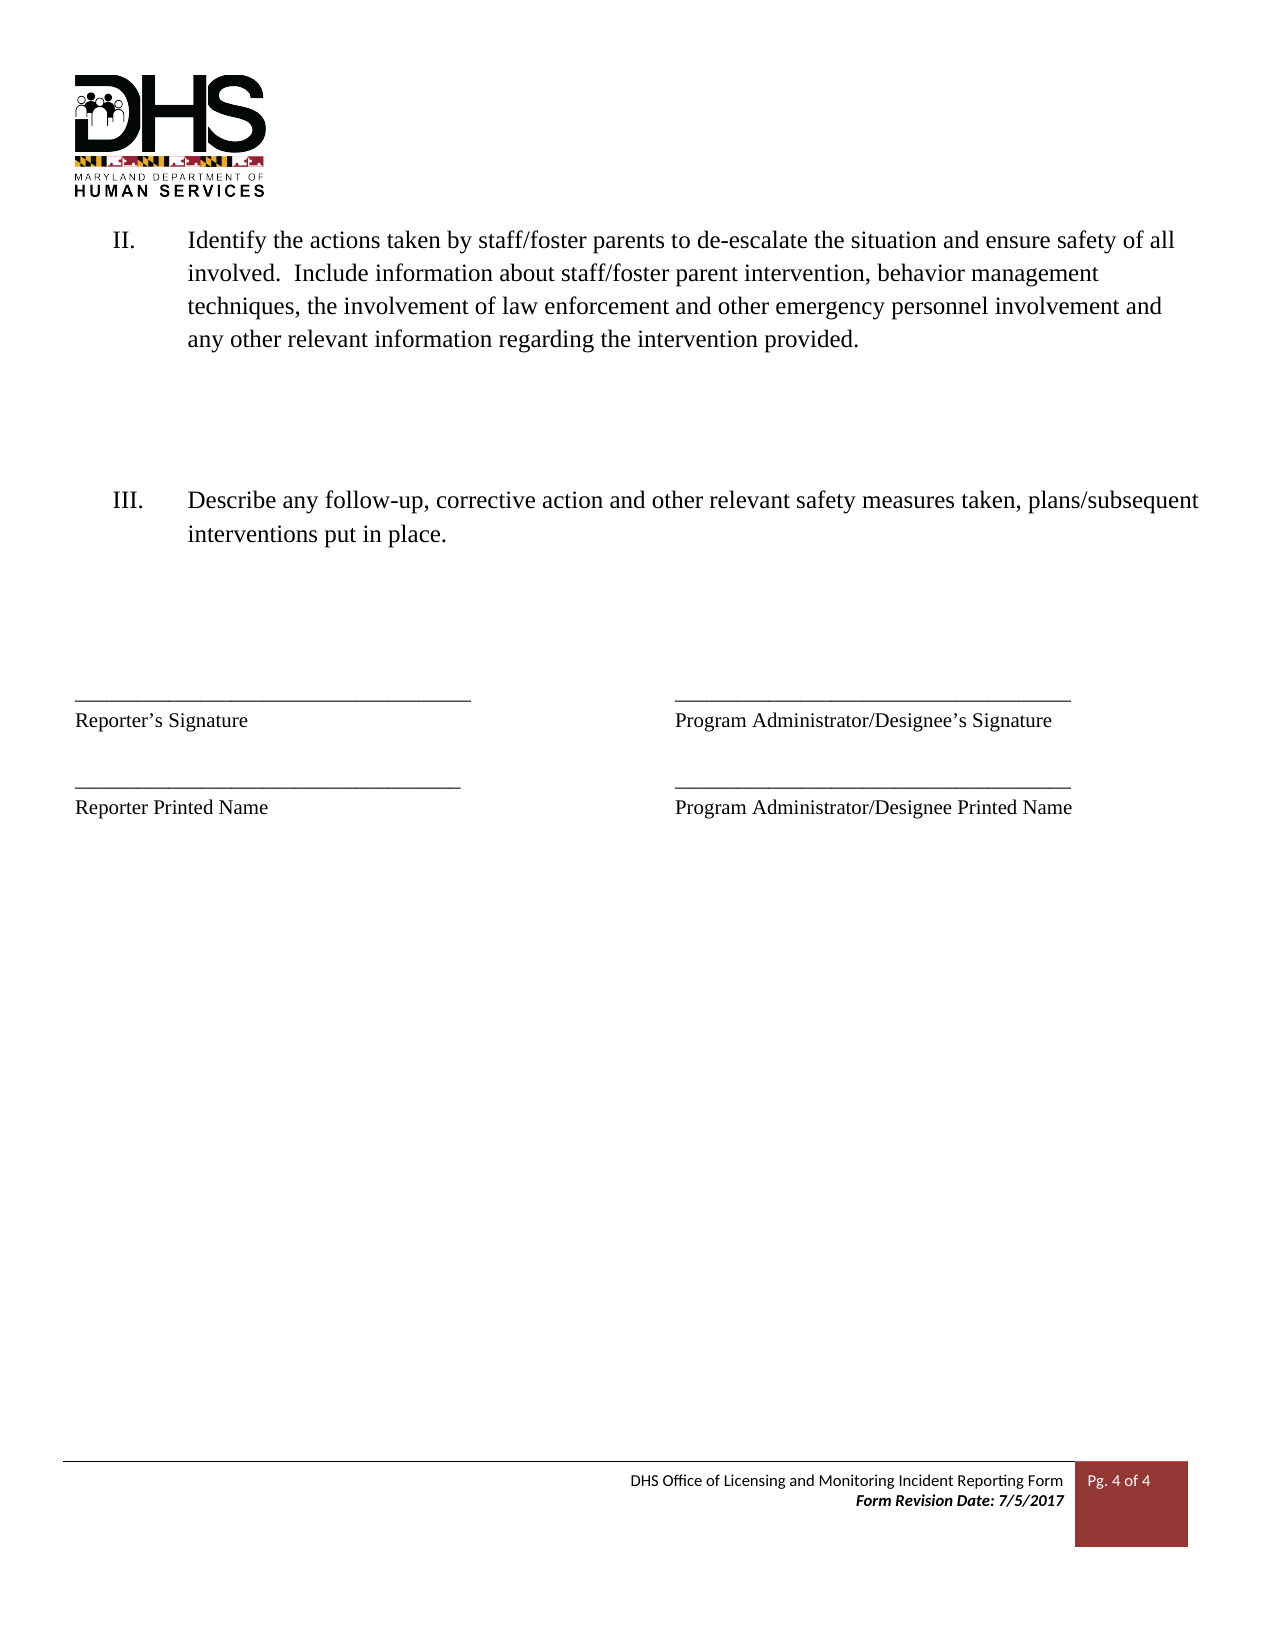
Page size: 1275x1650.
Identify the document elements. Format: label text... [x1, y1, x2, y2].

text Reporter’s Signature Program Administrator/Designee’s Signature [75, 708, 1200, 732]
text Reporter Printed Name Program Administrator/Designee Printed Name [75, 794, 1200, 819]
list Describe any follow-up, corrective action and other relevant safety measures taken, plans/subsequent interventions put in place. [112, 486, 1200, 547]
list Identify the actions taken by staff/foster parents to de-escalate the situation and ensure safety of all involved. Include information about staff/foster parent intervention, behavior management techniques, the involvement of law enforcement and other emergency personnel involvement and any other relevant information regarding the intervention provided. [112, 225, 1200, 353]
text _____________________________________ ______________________________________ [75, 767, 1200, 791]
picture [75, 75, 266, 197]
text ______________________________________ ______________________________________ [75, 680, 1200, 704]
